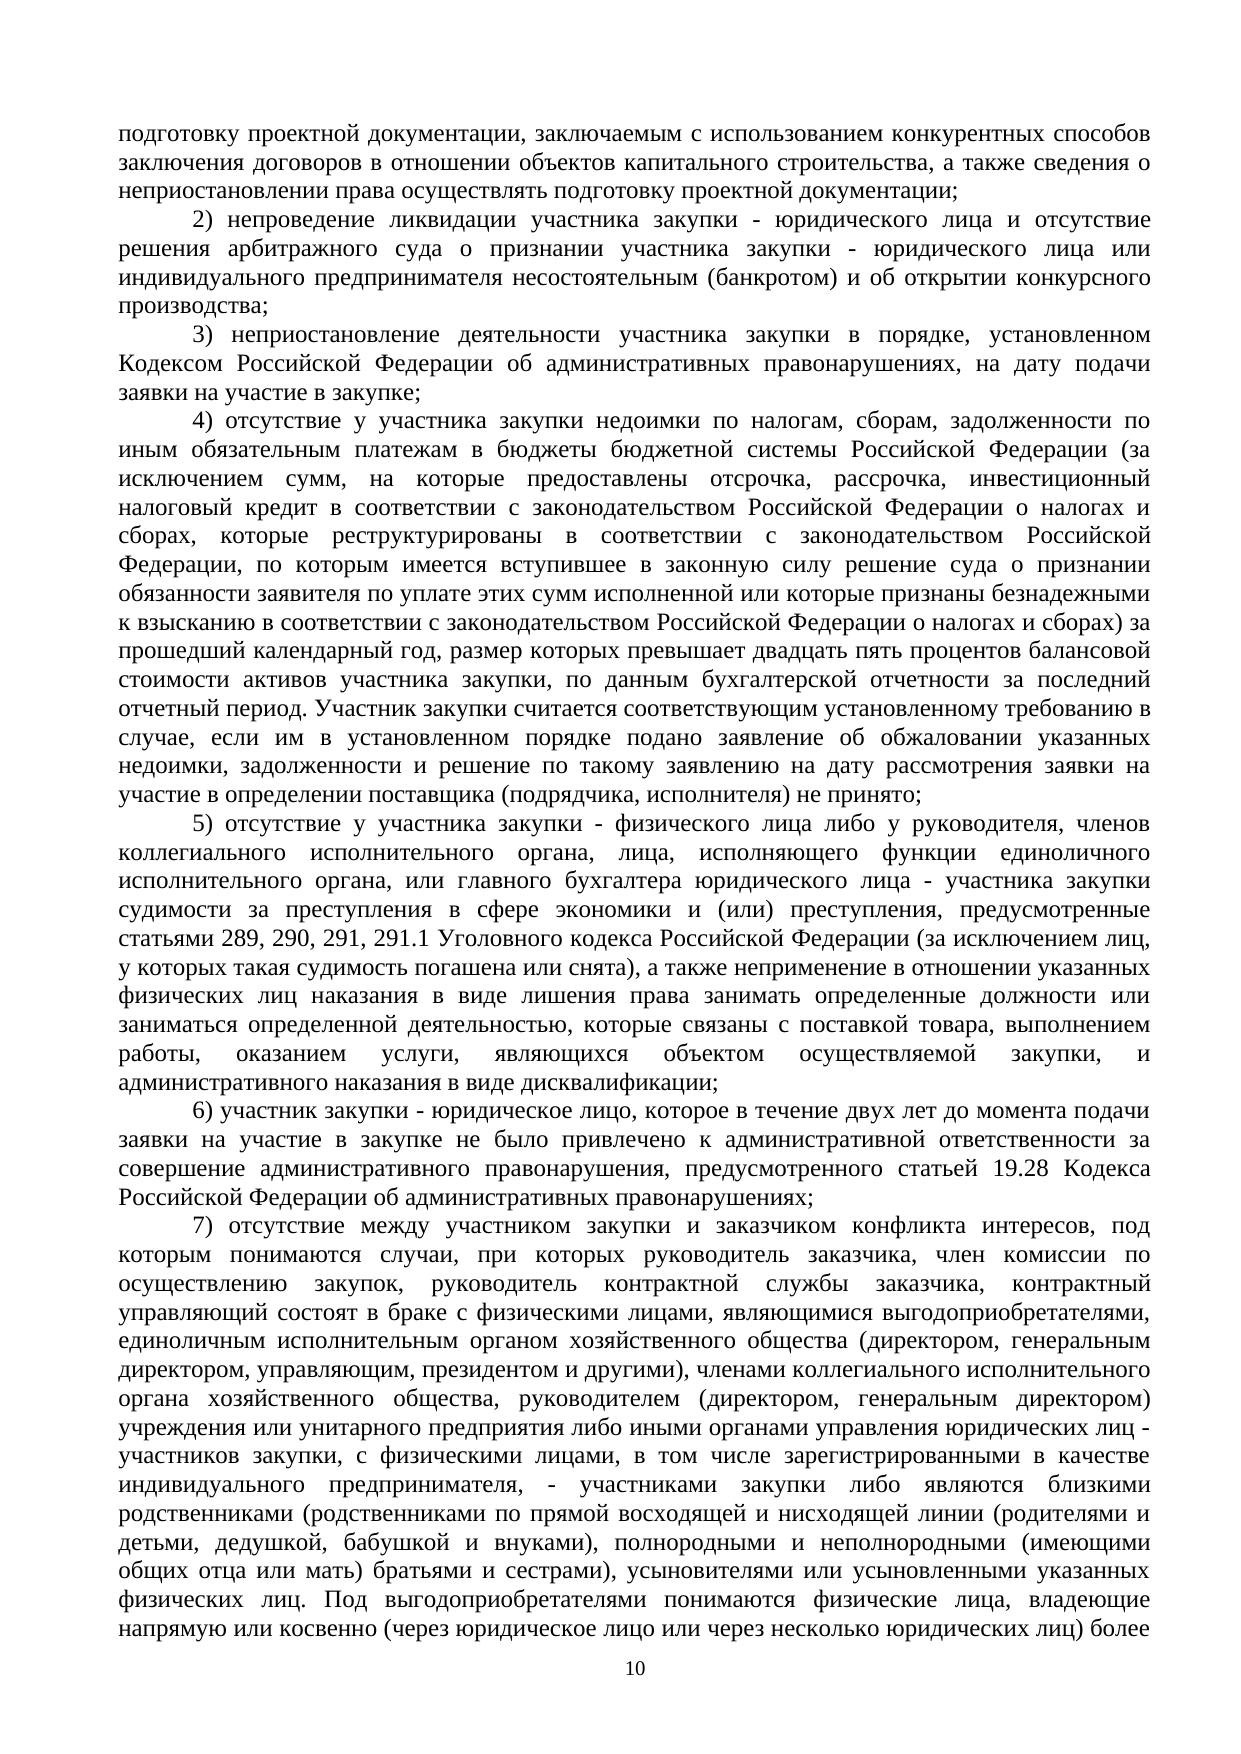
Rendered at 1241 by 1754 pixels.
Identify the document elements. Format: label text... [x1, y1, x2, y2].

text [118, 118, 1152, 204]
text 4) отсутствие у участника закупки недоимки по налогам, сборам, задолженности по иным обязательным платежам в бюджеты бюджетной системы Российской Федерации (за исключением сумм, на которые предоставлены отсрочка, рассрочка, инвестиционный налоговый кредит в соответствии с законодательством Российской Федерации о налогах и сборах, которые реструктурированы в соответствии с законодательством Российской Федерации, по которым имеется вступившее в законную силу решение суда о признании обязанности заявителя по уплате этих сумм исполненной или которые признаны безнадежными к взысканию в соответствии с законодательством Российской Федерации о налогах и сборах) за прошедший календарный год, размер которых превышает двадцать пять процентов балансовой стоимости активов участника закупки, по данным бухгалтерской отчетности за последний отчетный период. Участник закупки считается соответствующим установленному требованию в случае, если им в установленном порядке подано заявление об обжаловании указанных недоимки, задолженности и решение по такому заявлению на дату рассмотрения заявки на участие в определении поставщика (подрядчика, исполнителя) не принято; [118, 406, 1152, 808]
text 5) отсутствие у участника закупки - физического лица либо у руководителя, членов коллегиального исполнительного органа, лица, исполняющего функции единоличного исполнительного органа, или главного бухгалтера юридического лица - участника закупки судимости за преступления в сфере экономики и (или) преступления, предусмотренные статьями 289, 290, 291, 291.1 Уголовного кодекса Российской Федерации (за исключением лиц, у которых такая судимость погашена или снята), а также неприменение в отношении указанных физических лиц наказания в виде лишения права занимать определенные должности или заниматься определенной деятельностью, которые связаны с поставкой товара, выполнением работы, оказанием услуги, являющихся объектом осуществляемой закупки, и административного наказания в виде дисквалификации; [118, 808, 1152, 1096]
text 6) участник закупки - юридическое лицо, которое в течение двух лет до момента подачи заявки на участие в закупке не было привлечено к административной ответственности за совершение административного правонарушения, предусмотренного статьей 19.28 Кодекса Российской Федерации об административных правонарушениях; [118, 1096, 1152, 1211]
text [118, 1211, 1152, 1642]
text 3) неприостановление деятельности участника закупки в порядке, установленном Кодексом Российской Федерации об административных правонарушениях, на дату подачи заявки на участие в закупке; [118, 319, 1152, 406]
text 2) непроведение ликвидации участника закупки - юридического лица и отсутствие решения арбитражного суда о признании участника закупки - юридического лица или индивидуального предпринимателя несостоятельным (банкротом) и об открытии конкурсного производства; [118, 204, 1152, 319]
